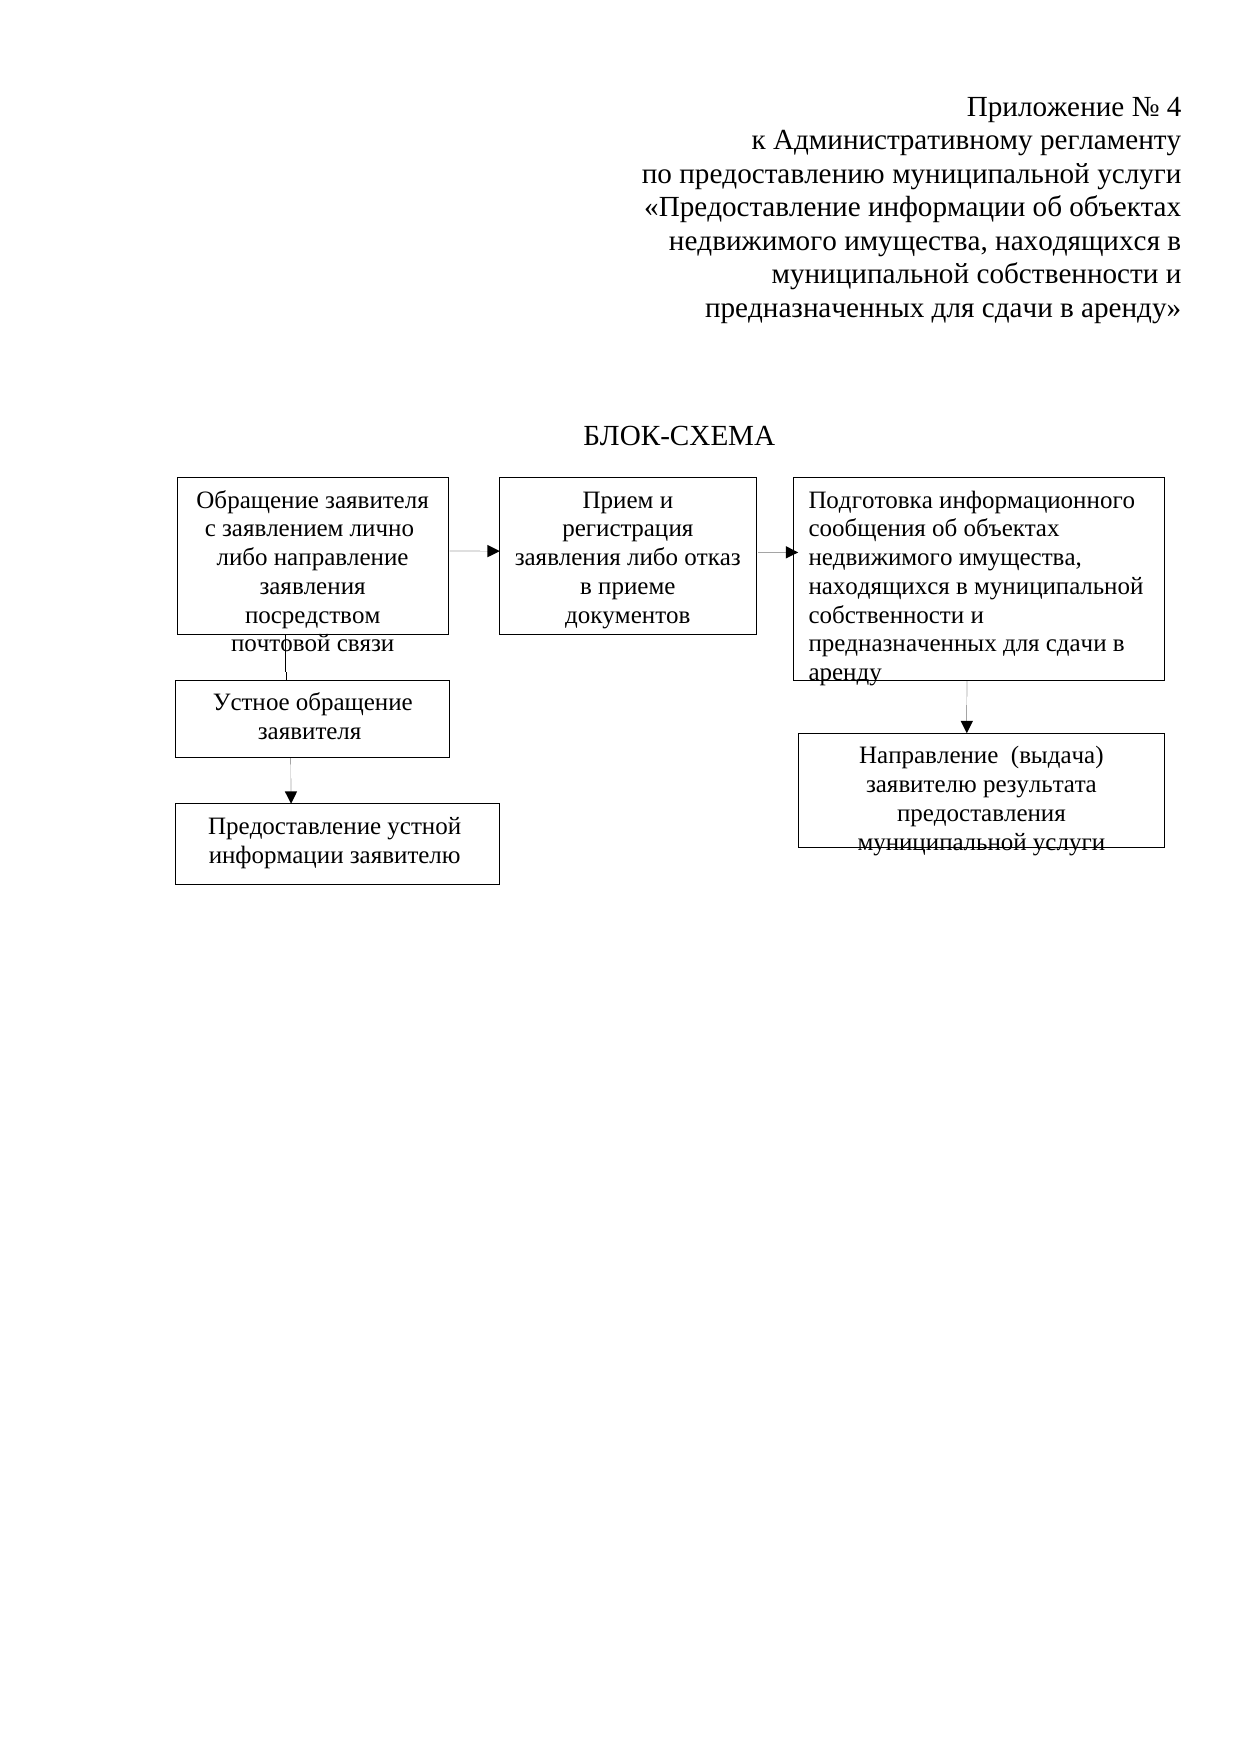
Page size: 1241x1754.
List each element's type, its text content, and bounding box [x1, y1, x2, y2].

text к Административному регламенту [177, 122, 1181, 156]
text БЛОК-СХЕМА [177, 418, 1181, 452]
text «Предоставление информации об объектах [177, 189, 1181, 223]
text муниципальной собственности и [177, 256, 1181, 290]
text недвижимого имущества, находящихся в [177, 223, 1181, 256]
text по предоставлению муниципальной услуги [177, 156, 1181, 189]
text Приложение № 4 [177, 89, 1181, 122]
text предназначенных для сдачи в аренду» [177, 290, 1181, 323]
